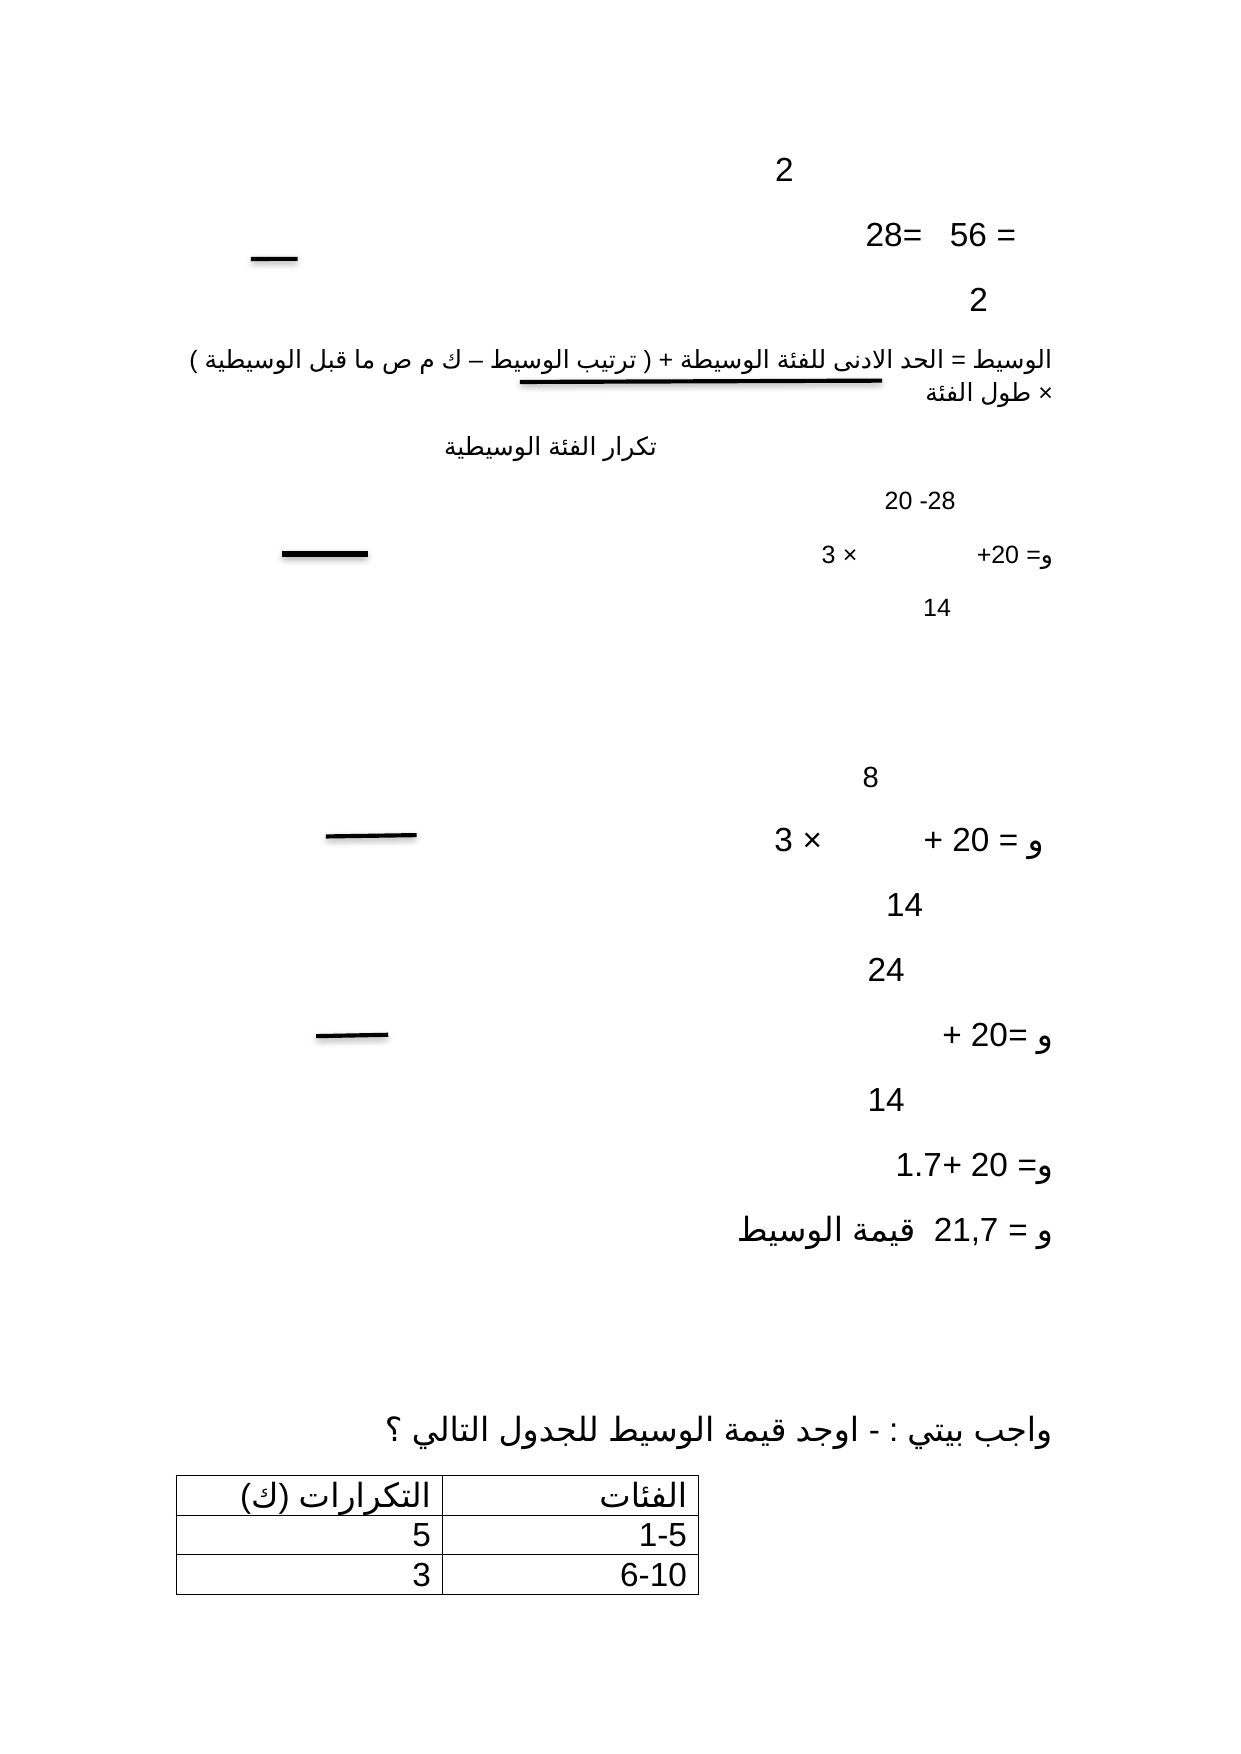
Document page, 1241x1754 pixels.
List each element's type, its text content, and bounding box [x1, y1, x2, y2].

text 8 [187, 760, 1053, 794]
text 14 [187, 885, 1053, 923]
table_cell 5 [177, 1516, 442, 1554]
text و= 20 +1.7 [187, 1145, 1053, 1183]
text و = 21,7 قيمة الوسيط [187, 1210, 1053, 1248]
text تكرار الفئة الوسيطية [187, 432, 1053, 461]
table_header التكرارات (ك) [177, 1476, 442, 1514]
text 2 [187, 150, 1053, 188]
text واجب بيتي : - اوجد قيمة الوسيط للجدول التالي ؟ [187, 1410, 1053, 1448]
text = 56 =28 [187, 215, 1053, 253]
table_header الفئات [443, 1476, 698, 1514]
table_cell 6-10 [443, 1555, 698, 1593]
text الوسيط = الحد الادنى للفئة الوسيطة + ( ترتيب الوسيط – ك م ص ما قبل الوسيطية ) × طول الفئة [187, 345, 1053, 407]
text 24 [187, 950, 1053, 988]
table_cell 3 [177, 1555, 442, 1593]
text 14 [187, 1080, 1053, 1118]
text و = 20 + × 3 [187, 820, 1053, 858]
table_cell 1-5 [443, 1516, 698, 1554]
text 14 [187, 593, 1053, 622]
text 28- 20 [187, 486, 1053, 514]
text و= 20+ × 3 [187, 539, 1053, 568]
text 2 [187, 280, 1053, 318]
text و =20 + [187, 1015, 1053, 1053]
